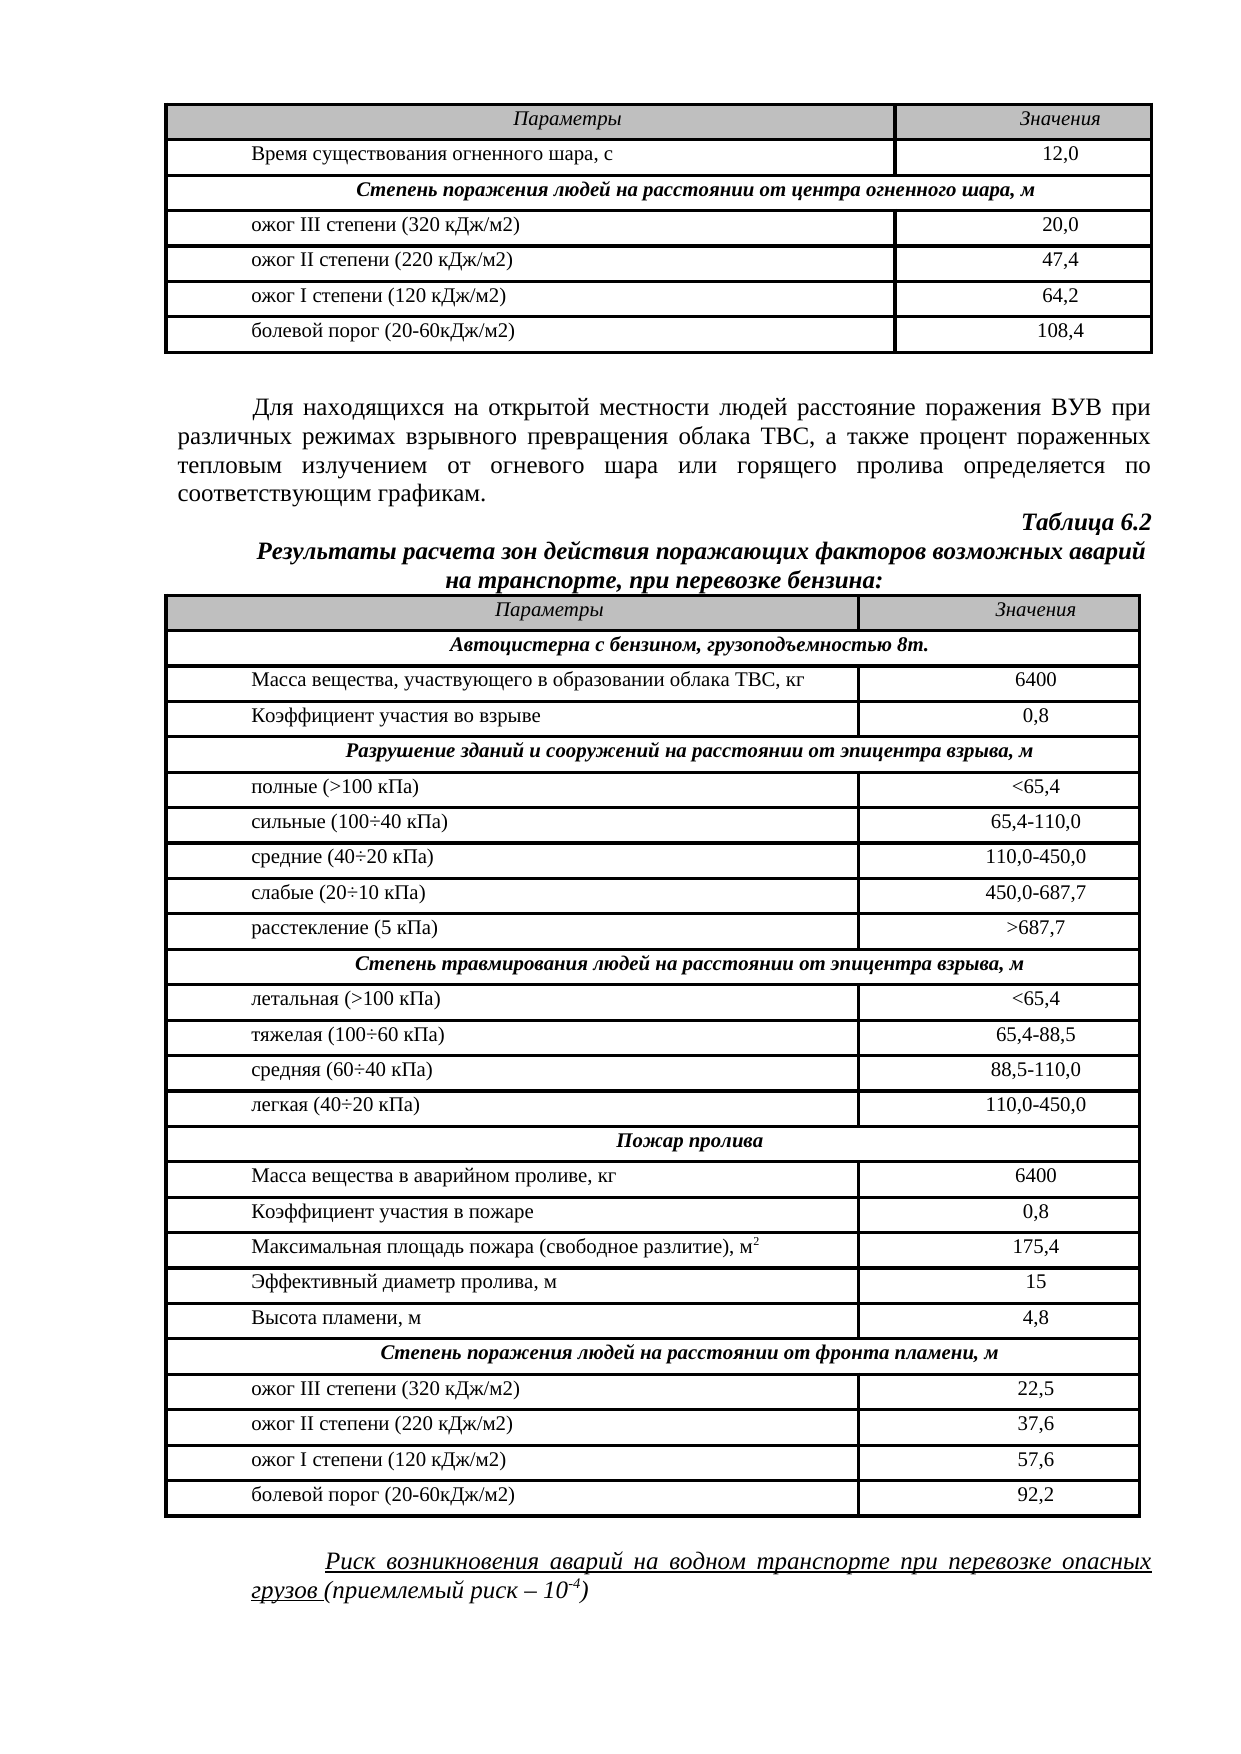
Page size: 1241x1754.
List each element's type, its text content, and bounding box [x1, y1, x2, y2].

table_cell 12,0 [897, 141, 1150, 173]
table_cell Степень поражения людей на расстоянии от центра огненного шара, м [168, 177, 1150, 209]
table_cell Разрушение зданий и сооружений на расстоянии от эпицентра взрыва, м [168, 738, 1138, 771]
table_cell 37,6 [860, 1411, 1138, 1443]
table_cell Коэффициент участия в пожаре [168, 1199, 857, 1231]
table_header Значения [860, 597, 1138, 629]
table_cell Степень поражения людей на расстоянии от фронта пламени, м [168, 1340, 1138, 1373]
table_cell Эффективный диаметр пролива, м [168, 1270, 857, 1302]
table_cell 0,8 [860, 1199, 1138, 1231]
table_cell Высота пламени, м [168, 1305, 857, 1337]
table_header Параметры [168, 106, 893, 138]
text Риск возникновения аварий на водном транспорте при перевозке опасных грузов (приемлемый риск – 10-4) [251, 1546, 1152, 1604]
table_cell ожог I степени (120 кДж/м2) [168, 283, 893, 315]
table_header Параметры [168, 597, 857, 629]
table_cell полные (>100 кПа) [168, 774, 857, 806]
table_cell 0,8 [860, 703, 1138, 735]
table_cell 175,4 [860, 1234, 1138, 1266]
table_cell <65,4 [860, 986, 1138, 1018]
table_cell Максимальная площадь пожара (свободное разлитие), м2 [168, 1234, 857, 1266]
table_cell расстекление (5 кПа) [168, 915, 857, 948]
table_cell >687,7 [860, 915, 1138, 948]
text Результаты расчета зон действия поражающих факторов возможных аварий на транспорте, при перевозке бензина: [177, 536, 1152, 593]
table_cell <65,4 [860, 774, 1138, 806]
table_cell Автоцистерна с бензином, грузоподъемностью 8т. [168, 632, 1138, 664]
table_cell средняя (60÷40 кПа) [168, 1057, 857, 1089]
table_cell болевой порог (20-60кДж/м2) [168, 318, 893, 351]
table_cell Масса вещества в аварийном проливе, кг [168, 1163, 857, 1196]
table_cell 450,0-687,7 [860, 880, 1138, 912]
table_cell тяжелая (100÷60 кПа) [168, 1022, 857, 1054]
table_cell 47,4 [897, 248, 1150, 280]
table_cell 57,6 [860, 1447, 1138, 1479]
table_cell Коэффициент участия во взрыве [168, 703, 857, 735]
table_cell 6400 [860, 1163, 1138, 1196]
text Для находящихся на открытой местности людей расстояние поражения ВУВ при различных режимах взрывного превращения облака ТВС, а также процент пораженных тепловым излучением от огневого шара или горящего пролива определяется по соответствующим графикам. [177, 392, 1152, 507]
table_cell ожог I степени (120 кДж/м2) [168, 1447, 857, 1479]
text Таблица 6.2 [177, 507, 1152, 536]
table_cell Степень травмирования людей на расстоянии от эпицентра взрыва, м [168, 951, 1138, 983]
table_cell средние (40÷20 кПа) [168, 845, 857, 877]
table_cell ожог III степени (320 кДж/м2) [168, 212, 893, 244]
table_cell ожог II степени (220 кДж/м2) [168, 1411, 857, 1443]
table_cell 108,4 [897, 318, 1150, 351]
table_cell ожог III степени (320 кДж/м2) [168, 1376, 857, 1408]
table_cell слабые (20÷10 кПа) [168, 880, 857, 912]
table_cell 6400 [860, 668, 1138, 700]
table_header Значения [897, 106, 1150, 138]
table_cell 88,5-110,0 [860, 1057, 1138, 1089]
table_cell 15 [860, 1270, 1138, 1302]
table_cell 64,2 [897, 283, 1150, 315]
table_cell 22,5 [860, 1376, 1138, 1408]
table_cell ожог II степени (220 кДж/м2) [168, 248, 893, 280]
table_cell легкая (40÷20 кПа) [168, 1093, 857, 1125]
table_cell сильные (100÷40 кПа) [168, 809, 857, 841]
table_cell 110,0-450,0 [860, 845, 1138, 877]
table_cell Масса вещества, участвующего в образовании облака ТВС, кг [168, 668, 857, 700]
table_cell 65,4-110,0 [860, 809, 1138, 841]
table_cell Пожар пролива [168, 1128, 1138, 1160]
table_cell 20,0 [897, 212, 1150, 244]
table_cell 92,2 [860, 1482, 1138, 1514]
table_cell Время существования огненного шара, с [168, 141, 893, 173]
table_cell 110,0-450,0 [860, 1093, 1138, 1125]
table_cell болевой порог (20-60кДж/м2) [168, 1482, 857, 1514]
table_cell 4,8 [860, 1305, 1138, 1337]
table_cell 65,4-88,5 [860, 1022, 1138, 1054]
table_cell летальная (>100 кПа) [168, 986, 857, 1018]
